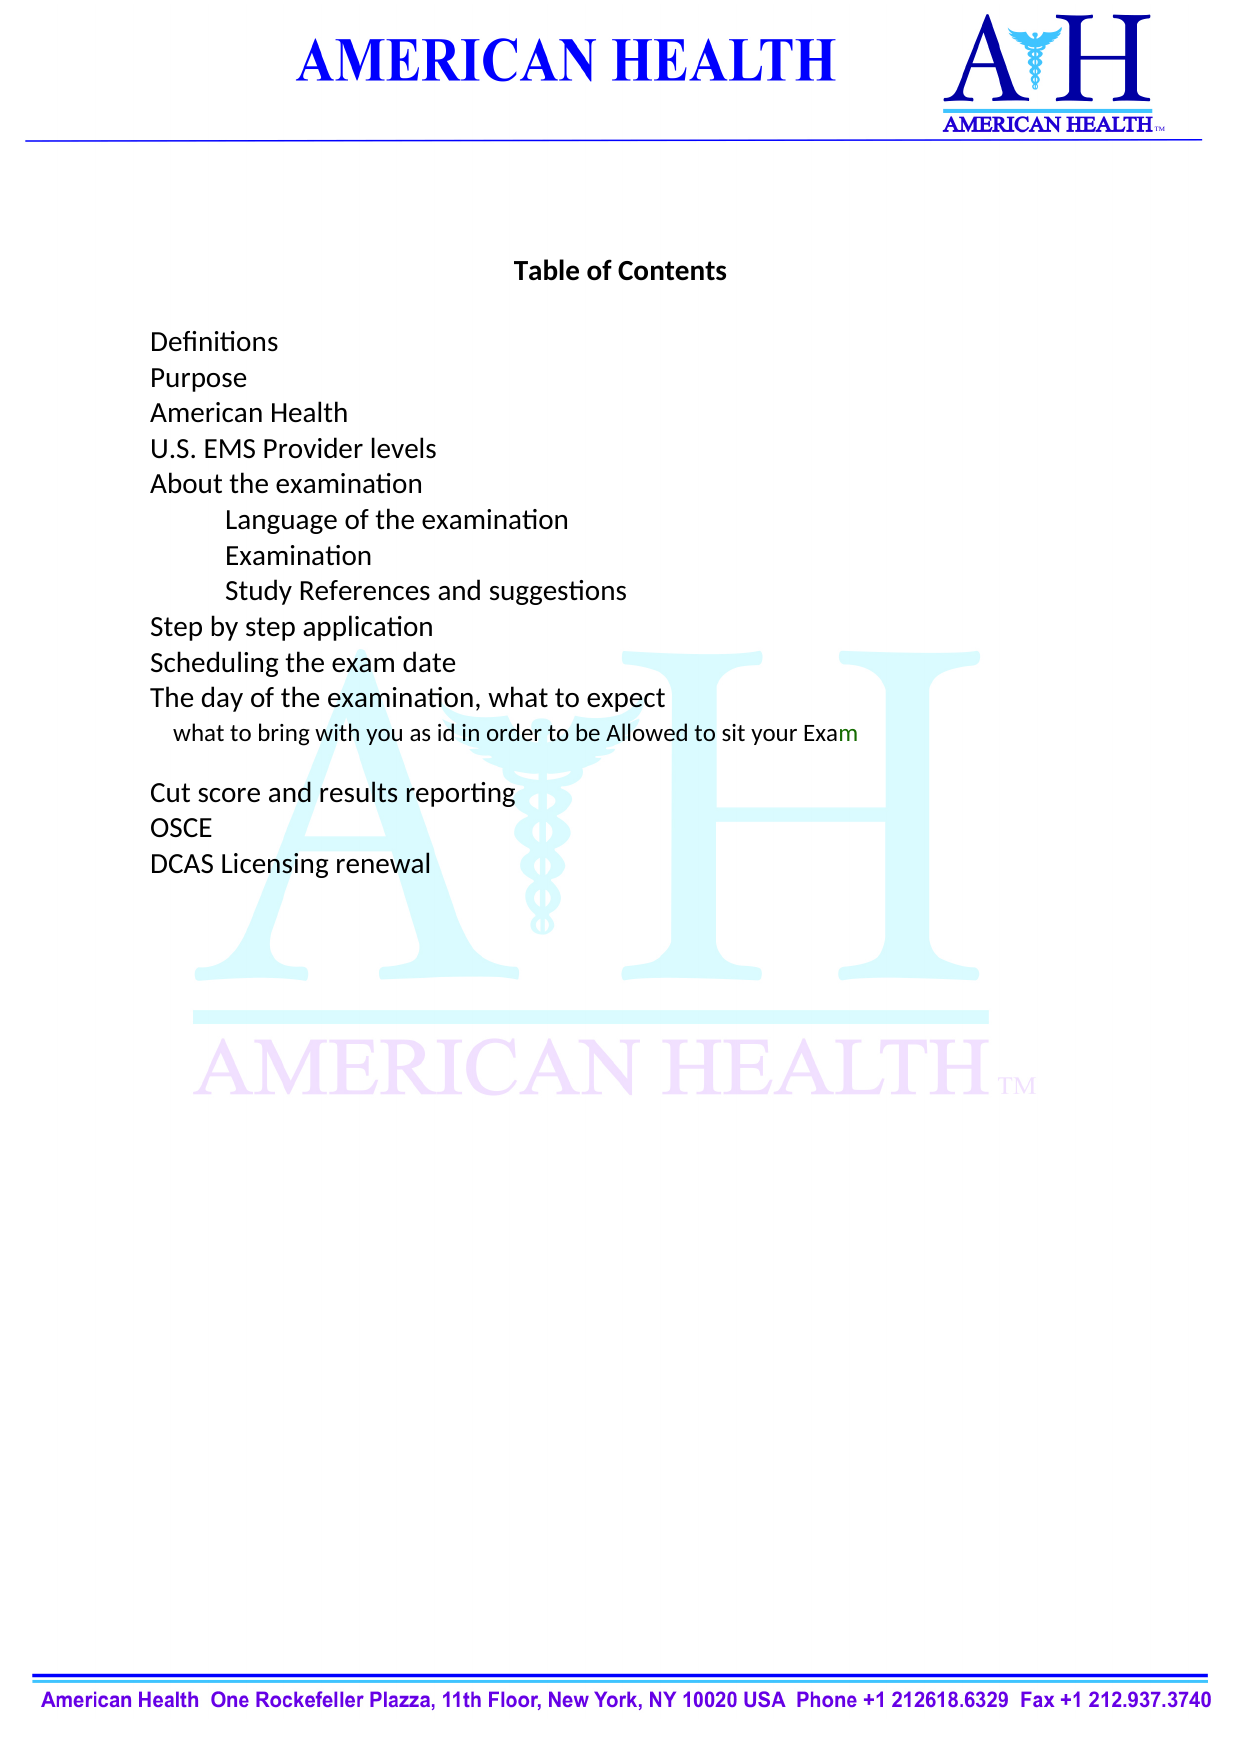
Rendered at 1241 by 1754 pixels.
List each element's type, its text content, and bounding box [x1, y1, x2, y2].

text The day of the examination, what to expect [150, 679, 1090, 715]
text American Health [150, 394, 1090, 430]
text U.S. EMS Provider levels [150, 430, 1090, 466]
text Purpose [150, 359, 1090, 394]
text Scheduling the exam date [150, 644, 1090, 679]
text what to bring with you as id in order to be Allowed to sit your Exam [150, 715, 1090, 749]
picture [20, 4, 1225, 1719]
text Definitions [150, 323, 1090, 359]
text OSCE [150, 809, 1090, 845]
text DCAS Licensing renewal [150, 845, 1090, 881]
text Table of Contents [150, 252, 1090, 287]
text Cut score and results reporting [150, 774, 1090, 809]
text Step by step application [150, 608, 1090, 644]
text Examination [150, 537, 1090, 572]
text About the examination [150, 466, 1090, 501]
text Language of the examination [150, 501, 1090, 537]
text Study References and suggestions [150, 572, 1090, 608]
